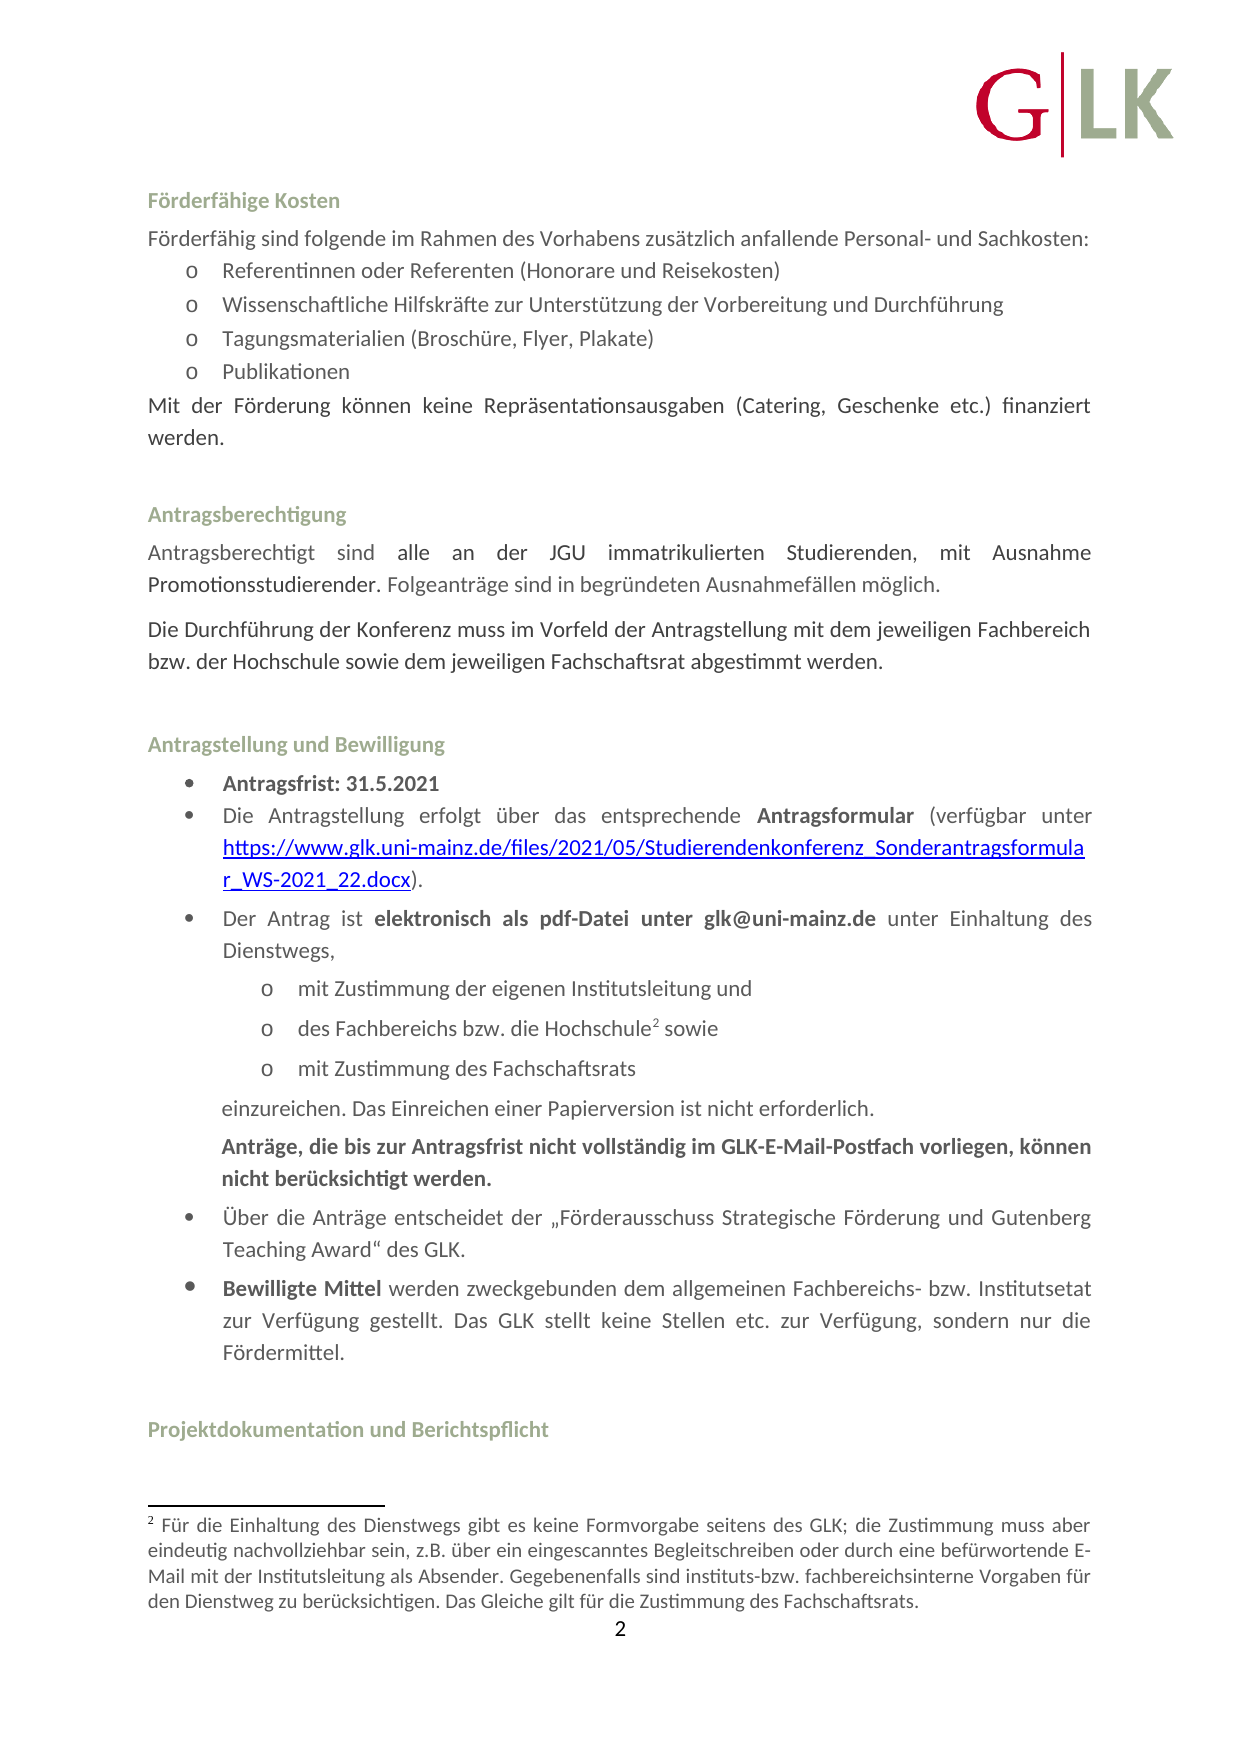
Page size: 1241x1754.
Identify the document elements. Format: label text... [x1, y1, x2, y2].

list Tagungsmaterialien (Broschüre, Flyer, Plakate) [185, 324, 1093, 353]
text Antragsberechtigt sind alle an der JGU immatrikulierten Studierenden, mit Ausnahme Promotionsstudierender. Folgeanträge sind in begründeten Ausnahmefällen möglich. [148, 538, 1093, 598]
text Projektdokumentation und Berichtspflicht [148, 1415, 1093, 1443]
list Referentinnen oder Referenten (Honorare und Reisekosten) [185, 257, 1093, 286]
list mit Zustimmung der eigenen Institutsleitung und [260, 974, 1093, 1004]
text Die Durchführung der Konferenz muss im Vorfeld der Antragstellung mit dem jeweiligen Fachbereich bzw. der Hochschule sowie dem jeweiligen Fachschaftsrat abgestimmt werden. [148, 615, 1093, 675]
list Förderfähig sind folgende im Rahmen des Vorhabens zusätzlich anfallende Personal- und Sachkosten: [148, 224, 1093, 252]
list Die Antragstellung erfolgt über das entsprechende Antragsformular (verfügbar unter https://www.glk.uni-mainz.de/files/2021/05/Studierendenkonferenz_Sonderantragsformular_WS-2021_22.docx). [185, 801, 1093, 893]
list Über die Anträge entscheidet der „Förderausschuss Strategische Förderung und Gutenberg Teaching Award“ des GLK. [185, 1203, 1093, 1263]
list Wissenschaftliche Hilfskräfte zur Unterstützung der Vorbereitung und Durchführung [185, 290, 1093, 319]
text einzureichen. Das Einreichen einer Papierversion ist nicht erforderlich. [221, 1094, 1093, 1122]
text Förderfähige Kosten [148, 186, 1093, 214]
text Mit der Förderung können keine Repräsentationsausgaben (Catering, Geschenke etc.) finanziert werden. [148, 391, 1093, 451]
picture [968, 42, 1179, 162]
list mit Zustimmung des Fachschaftsrats [260, 1054, 1093, 1083]
list Antragsfrist: 31.5.2021 [185, 769, 1093, 797]
list Der Antrag ist elektronisch als pdf-Datei unter glk@uni-mainz.de unter Einhaltung des Dienstwegs, [185, 904, 1093, 964]
list Bewilligte Mittel werden zweckgebunden dem allgemeinen Fachbereichs- bzw. Institutsetat zur Verfügung gestellt. Das GLK stellt keine Stellen etc. zur Verfügung, sondern nur die Fördermittel. [185, 1274, 1093, 1366]
text Antragstellung und Bewilligung [148, 731, 1093, 758]
list des Fachbereichs bzw. die Hochschule sowie [260, 1014, 1093, 1043]
text Antragsberechtigung [148, 500, 1093, 528]
text Anträge, die bis zur Antragsfrist nicht vollständig im GLK-E-Mail-Postfach vorliegen, können nicht berücksichtigt werden. [221, 1132, 1093, 1193]
list Publikationen [185, 357, 1093, 386]
